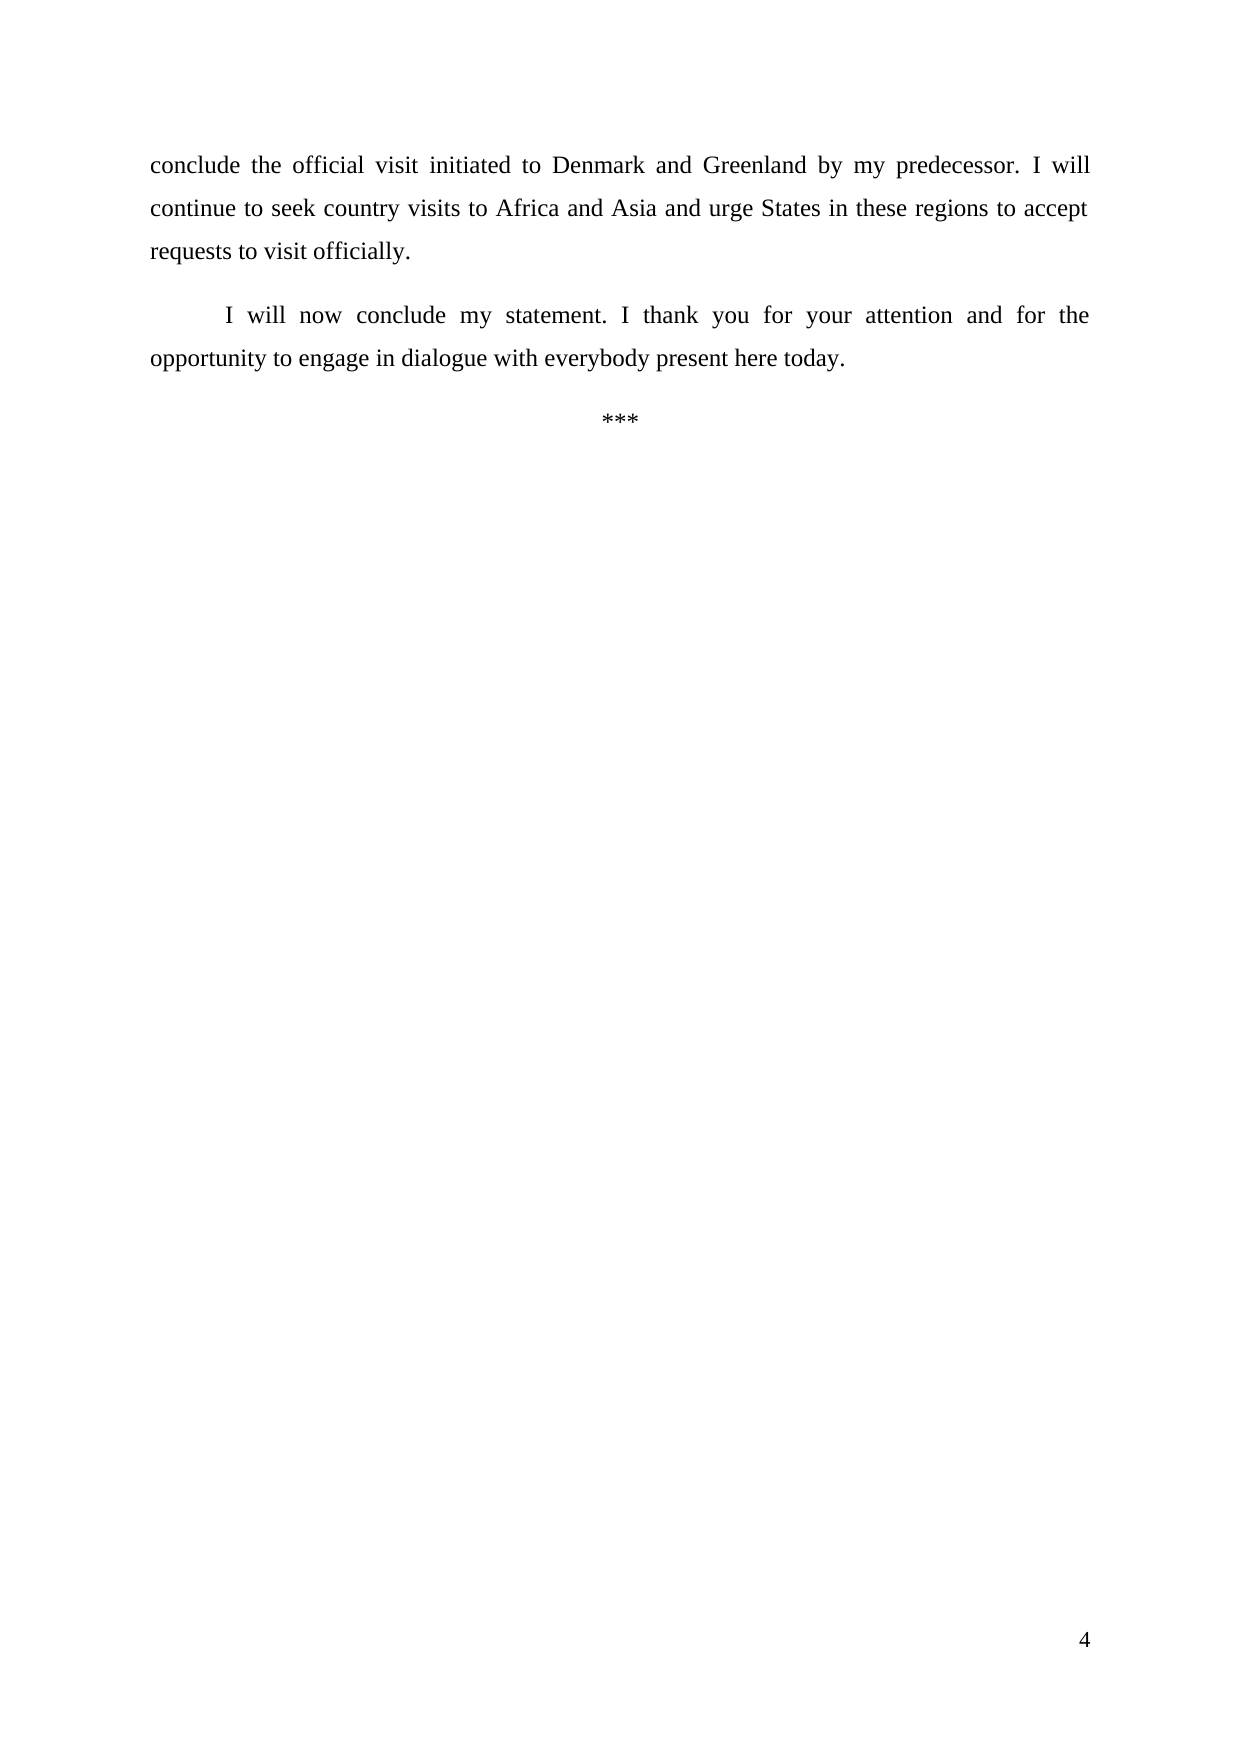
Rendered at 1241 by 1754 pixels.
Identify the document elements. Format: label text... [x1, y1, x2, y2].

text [150, 150, 1090, 265]
text I will now conclude my statement. I thank you for your attention and for the opportunity to engage in dialogue with everybody present here today. [150, 300, 1090, 372]
text *** [150, 407, 1090, 436]
